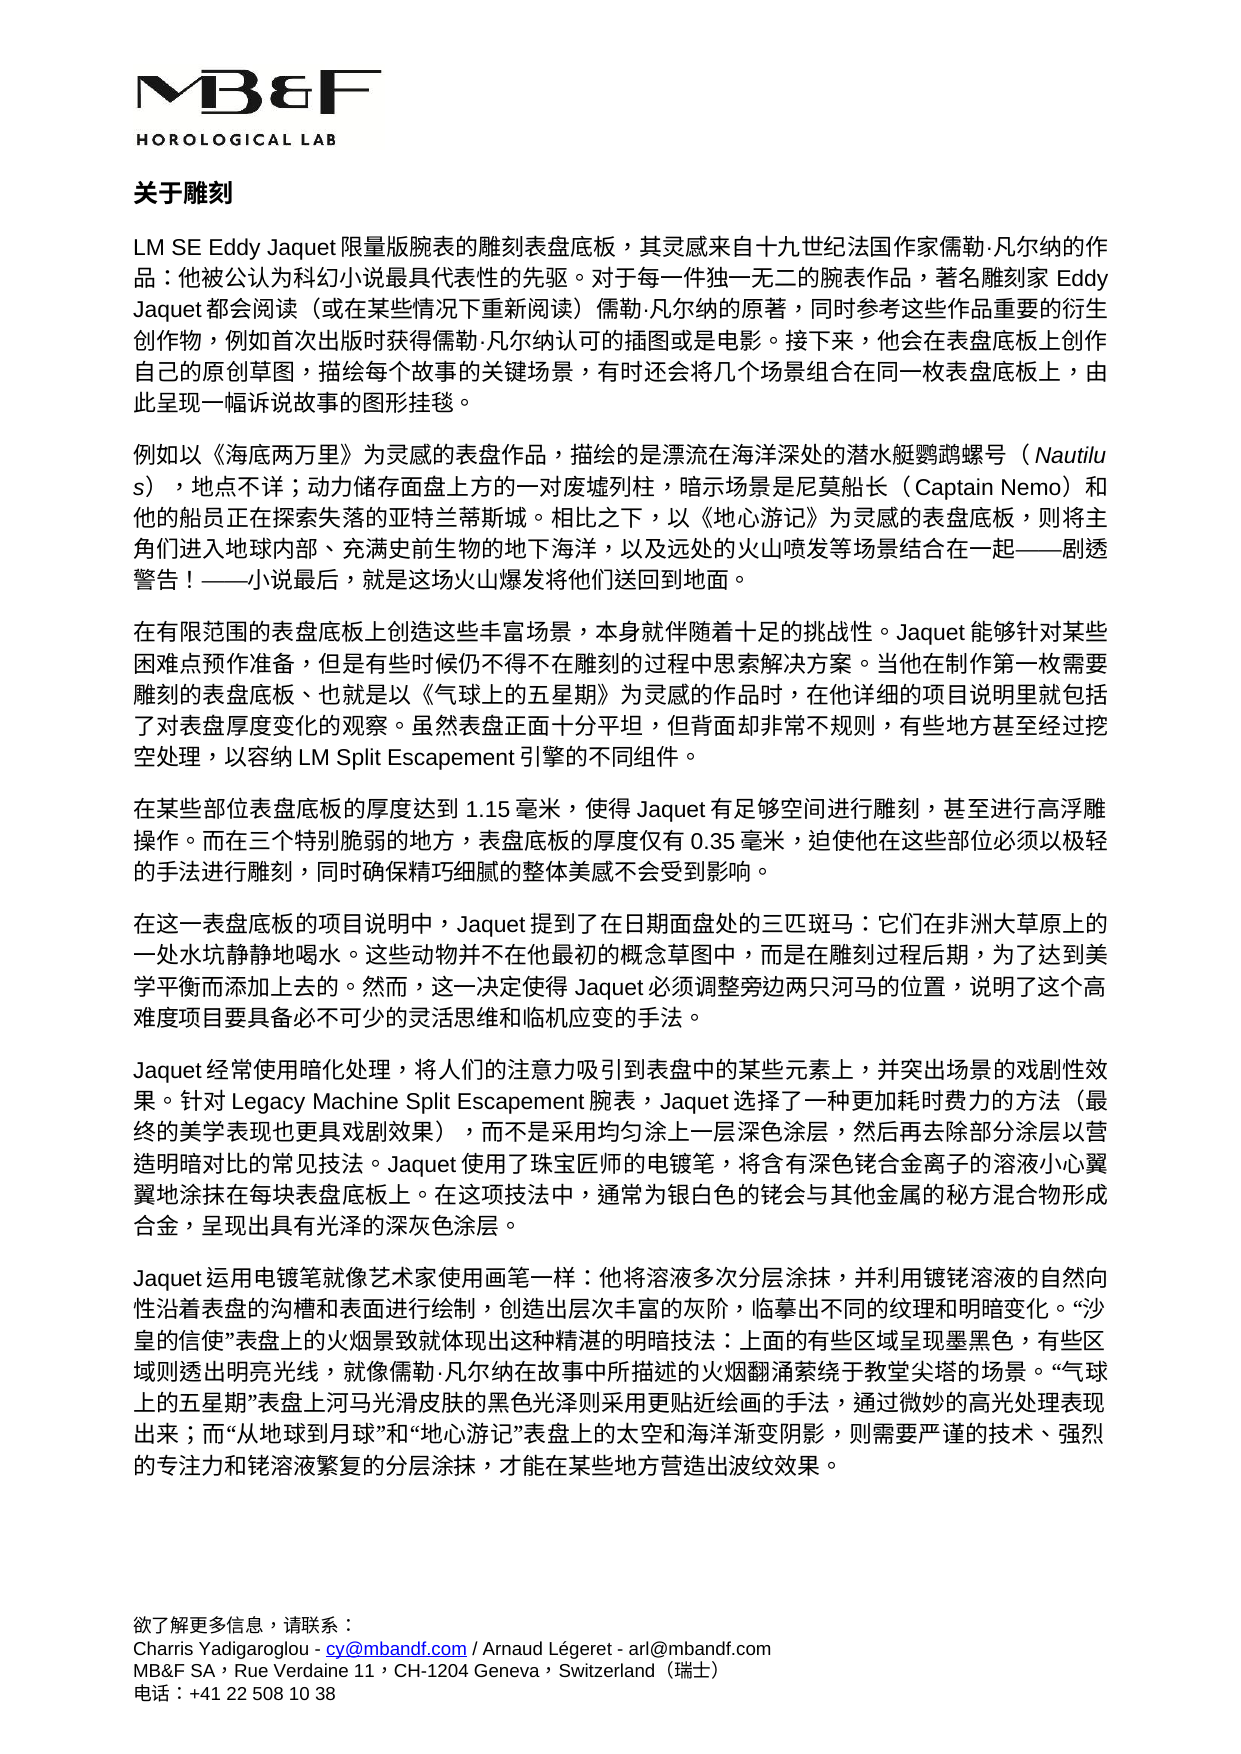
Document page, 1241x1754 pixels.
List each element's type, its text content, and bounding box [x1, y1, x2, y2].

text Jaquet经常使用暗化处理，将人们的注意力吸引到表盘中的某些元素上，并突出场景的戏剧性效果。针对Legacy Machine Split Escapement腕表，Jaquet选择了一种更加耗时费力的方法（最终的美学表现也更具戏剧效果），而不是采用均匀涂上一层深色涂层，然后再去除部分涂层以营造明暗对比的常见技法。Jaquet使用了珠宝匠师的电镀笔，将含有深色铑合金离子的溶液小心翼翼地涂抹在每块表盘底板上。在这项技法中，通常为银白色的铑会与其他金属的秘方混合物形成合金，呈现出具有光泽的深灰色涂层。 [133, 1054, 1108, 1241]
text LM SE Eddy Jaquet限量版腕表的雕刻表盘底板，其灵感来自十九世纪法国作家儒勒·凡尔纳的作品：他被公认为科幻小说最具代表性的先驱。对于每一件独一无二的腕表作品，著名雕刻家Eddy Jaquet都会阅读（或在某些情况下重新阅读）儒勒·凡尔纳的原著，同时参考这些作品重要的衍生创作物，例如首次出版时获得儒勒·凡尔纳认可的插图或是电影。接下来，他会在表盘底板上创作自己的原创草图，描绘每个故事的关键场景，有时还会将几个场景组合在同一枚表盘底板上，由此呈现一幅诉说故事的图形挂毯。 [133, 231, 1108, 418]
text Jaquet运用电镀笔就像艺术家使用画笔一样：他将溶液多次分层涂抹，并利用镀铑溶液的自然向性沿着表盘的沟槽和表面进行绘制，创造出层次丰富的灰阶，临摹出不同的纹理和明暗变化。“沙皇的信使”表盘上的火烟景致就体现出这种精湛的明暗技法：上面的有些区域呈现墨黑色，有些区域则透出明亮光线，就像儒勒·凡尔纳在故事中所描述的火烟翻涌萦绕于教堂尖塔的场景。“气球上的五星期”表盘上河马光滑皮肤的黑色光泽则采用更贴近绘画的手法，通过微妙的高光处理表现出来；而“从地球到月球”和“地心游记”表盘上的太空和海洋渐变阴影，则需要严谨的技术、强烈的专注力和铑溶液繁复的分层涂抹，才能在某些地方营造出波纹效果。 [133, 1262, 1108, 1481]
picture [132, 64, 385, 150]
text 关于雕刻 [133, 176, 1108, 210]
text 例如以《海底两万里》为灵感的表盘作品，描绘的是漂流在海洋深处的潜水艇鹦鹉螺号（Nautilus），地点不详；动力储存面盘上方的一对废墟列柱，暗示场景是尼莫船长（Captain Nemo）和他的船员正在探索失落的亚特兰蒂斯城。相比之下，以《地心游记》为灵感的表盘底板，则将主角们进入地球内部、充满史前生物的地下海洋，以及远处的火山喷发等场景结合在一起——剧透警告！——小说最后，就是这场火山爆发将他们送回到地面。 [133, 439, 1108, 595]
text 在某些部位表盘底板的厚度达到1.15毫米，使得Jaquet有足够空间进行雕刻，甚至进行高浮雕操作。而在三个特别脆弱的地方，表盘底板的厚度仅有0.35毫米，迫使他在这些部位必须以极轻的手法进行雕刻，同时确保精巧细腻的整体美感不会受到影响。 [133, 793, 1108, 887]
text 在这一表盘底板的项目说明中，Jaquet提到了在日期面盘处的三匹斑马：它们在非洲大草原上的一处水坑静静地喝水。这些动物并不在他最初的概念草图中，而是在雕刻过程后期，为了达到美学平衡而添加上去的。然而，这一决定使得Jaquet必须调整旁边两只河马的位置，说明了这个高难度项目要具备必不可少的灵活思维和临机应变的手法。 [133, 908, 1108, 1033]
text 在有限范围的表盘底板上创造这些丰富场景，本身就伴随着十足的挑战性。Jaquet能够针对某些困难点预作准备，但是有些时候仍不得不在雕刻的过程中思索解决方案。当他在制作第一枚需要雕刻的表盘底板、也就是以《气球上的五星期》为灵感的作品时，在他详细的项目说明里就包括了对表盘厚度变化的观察。虽然表盘正面十分平坦，但背面却非常不规则，有些地方甚至经过挖空处理，以容纳LM Split Escapement引擎的不同组件。 [133, 616, 1108, 772]
